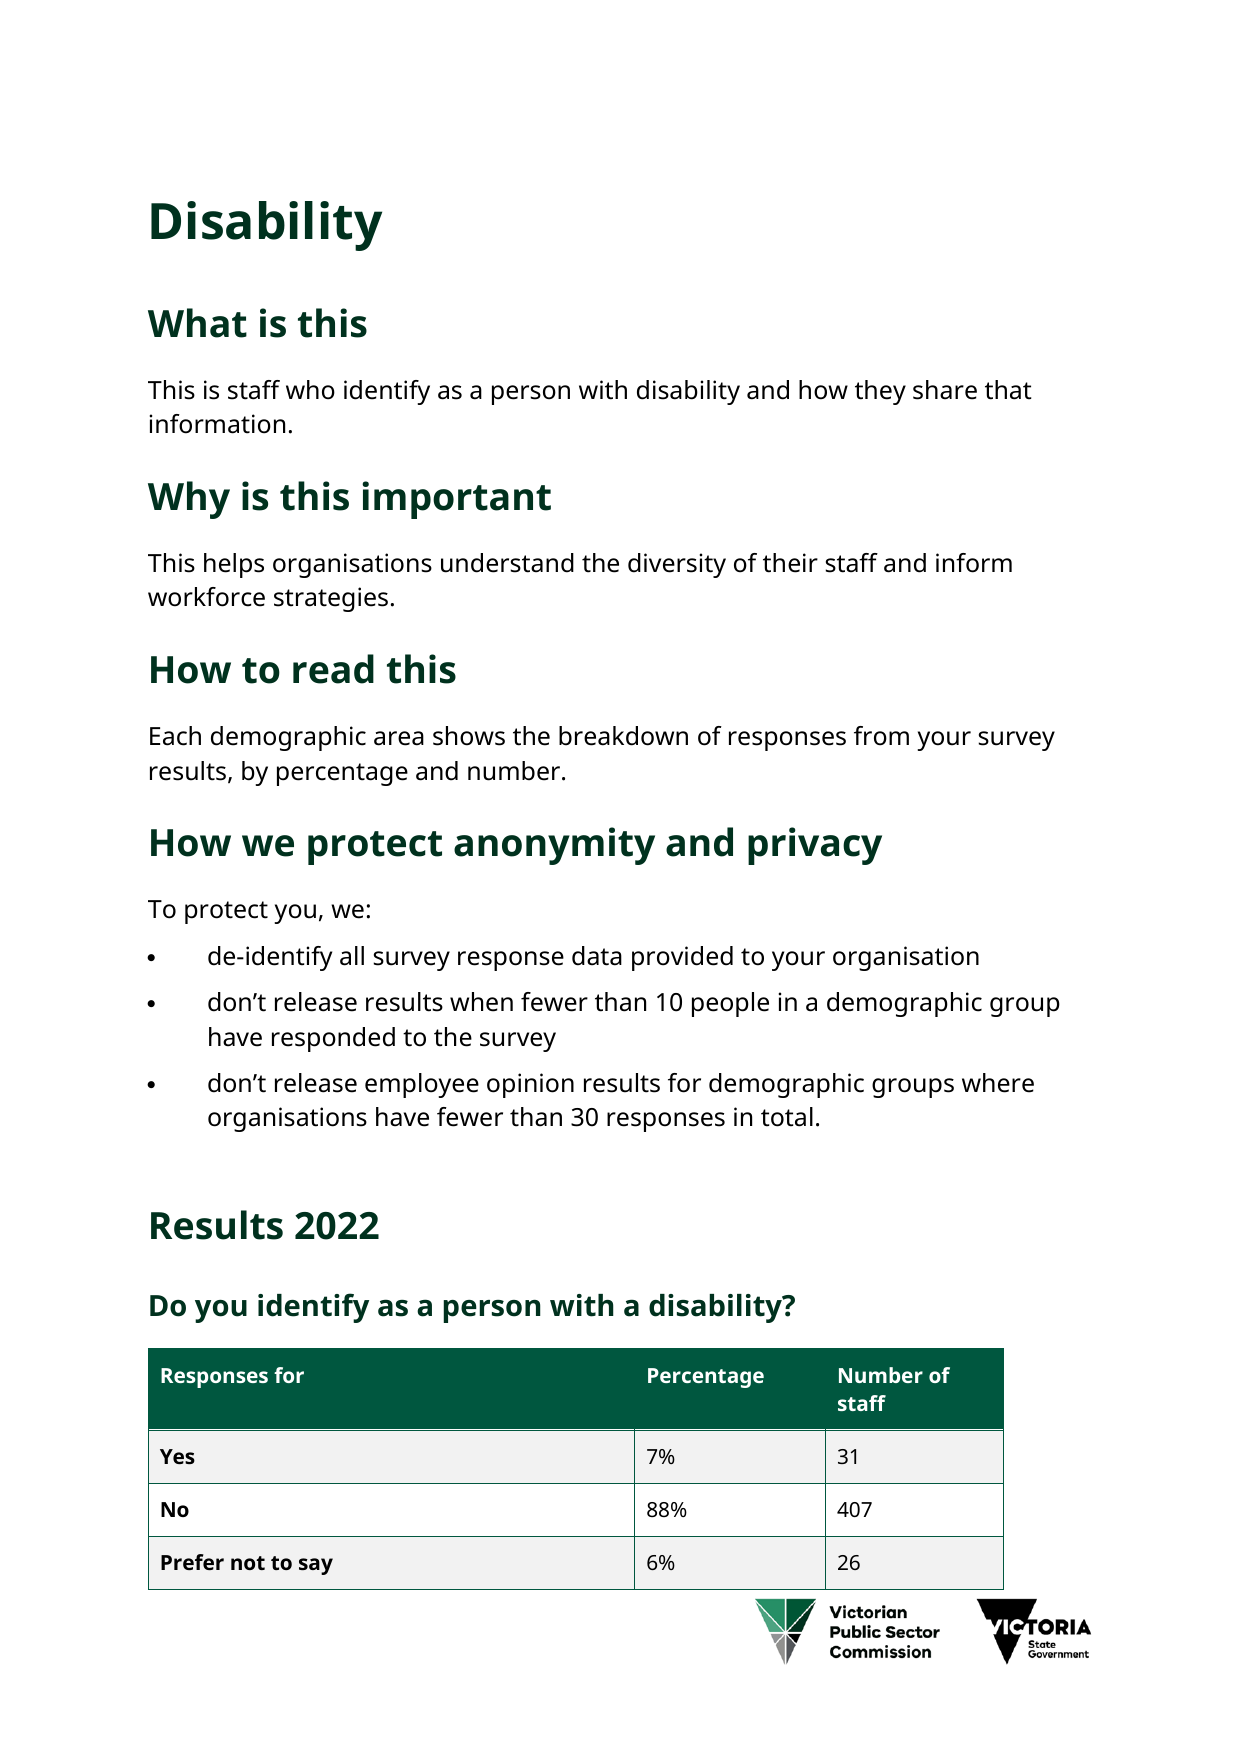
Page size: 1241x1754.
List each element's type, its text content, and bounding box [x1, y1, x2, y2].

list de-identify all survey response data provided to your organisation [148, 939, 1092, 973]
subtitle Disability [148, 186, 1092, 254]
text This helps organisations understand the diversity of their staff and inform workforce strategies. [148, 546, 1092, 614]
subtitle How to read this [148, 643, 1092, 694]
subtitle Do you identify as a person with a disability? [148, 1286, 1092, 1325]
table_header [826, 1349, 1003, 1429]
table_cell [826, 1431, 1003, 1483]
picture [754, 1598, 1093, 1666]
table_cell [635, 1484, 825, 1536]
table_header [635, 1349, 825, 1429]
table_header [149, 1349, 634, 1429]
text Each demographic area shows the breakdown of responses from your survey results, by percentage and number. [148, 719, 1092, 787]
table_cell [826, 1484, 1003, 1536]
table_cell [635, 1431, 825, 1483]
subtitle What is this [148, 297, 1092, 348]
text To protect you, we: [148, 892, 1092, 926]
subtitle How we protect anonymity and privacy [148, 816, 1092, 867]
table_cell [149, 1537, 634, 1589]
text This is staff who identify as a person with disability and how they share that information. [148, 373, 1092, 441]
subtitle Results 2022 [148, 1199, 1092, 1250]
list don’t release results when fewer than 10 people in a demographic group have responded to the survey [148, 985, 1092, 1053]
list don’t release employee opinion results for demographic groups where organisations have fewer than 30 responses in total. [148, 1066, 1092, 1134]
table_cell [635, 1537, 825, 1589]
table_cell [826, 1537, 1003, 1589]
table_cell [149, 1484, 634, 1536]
subtitle Why is this important [148, 470, 1092, 521]
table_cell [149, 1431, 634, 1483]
